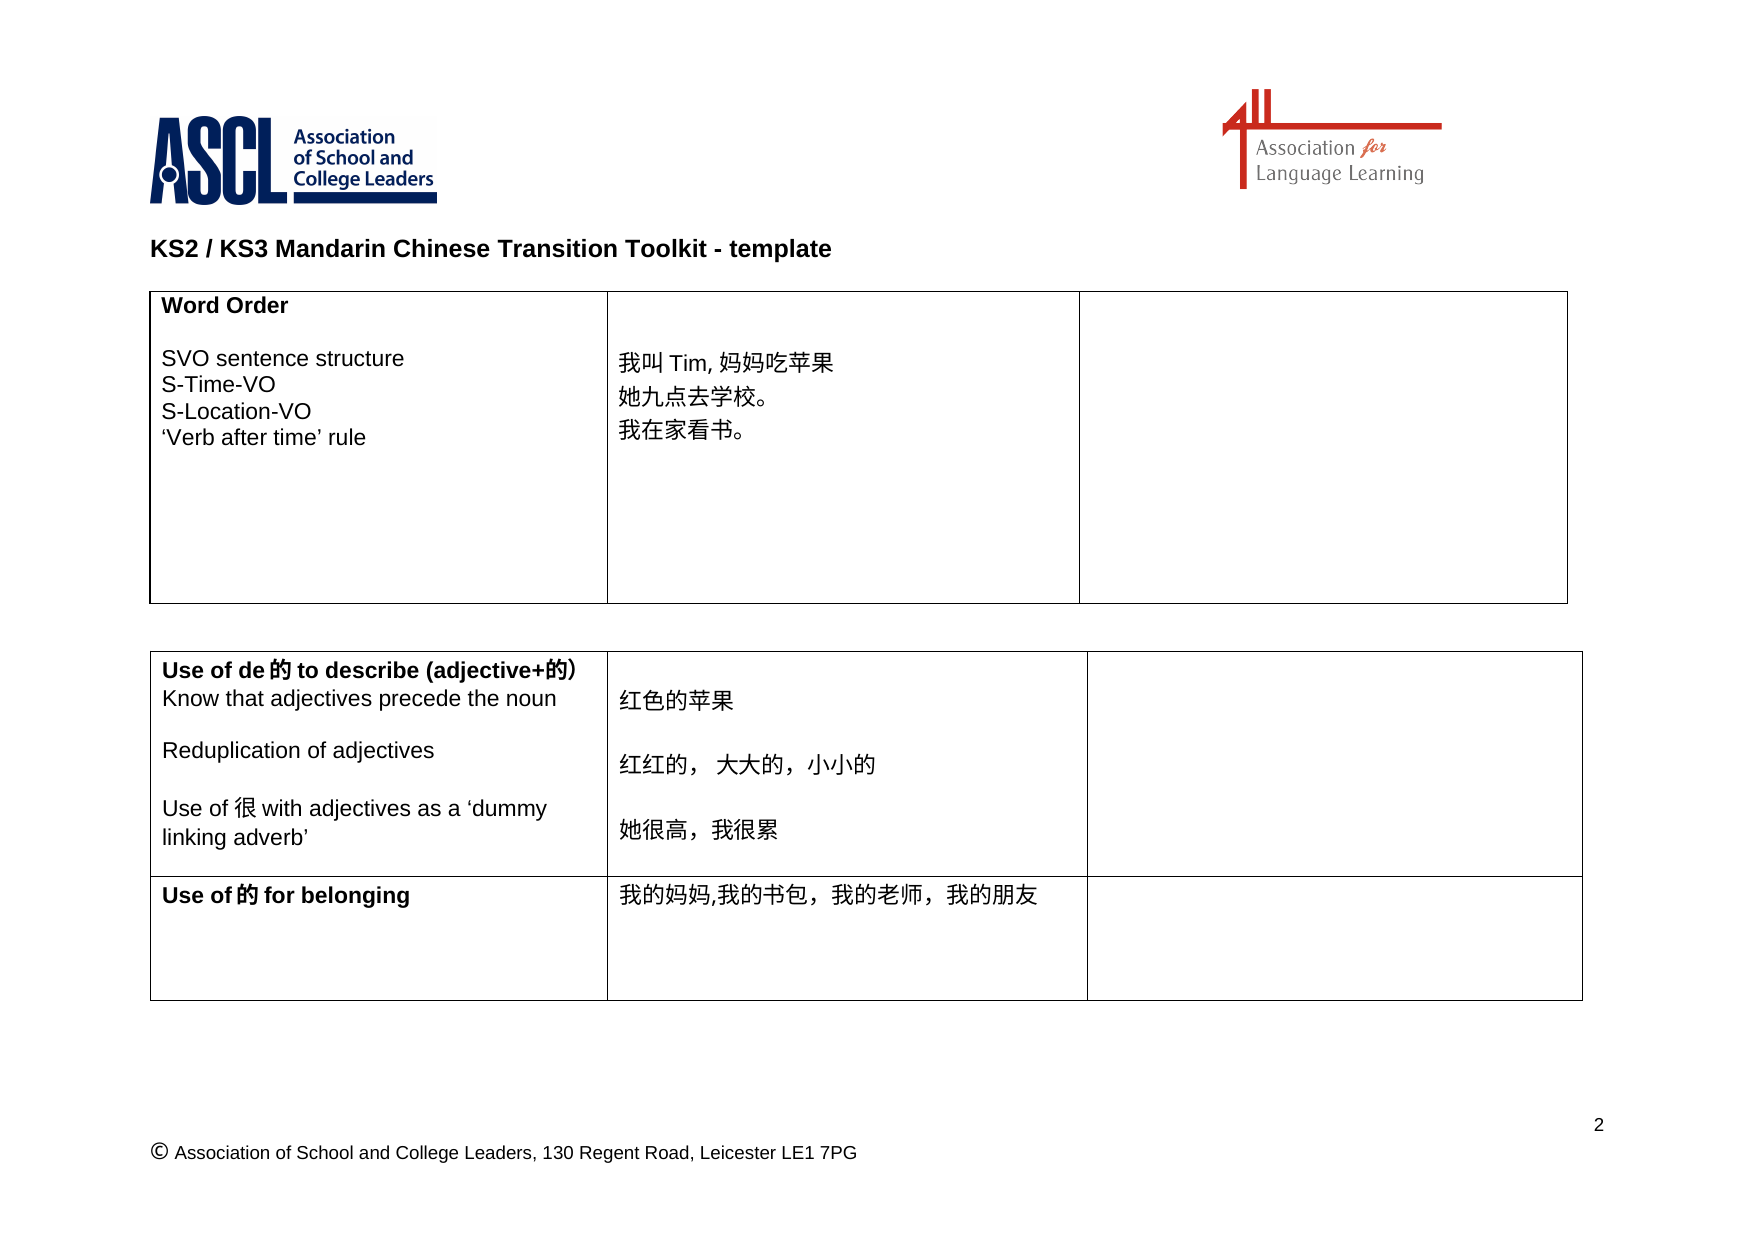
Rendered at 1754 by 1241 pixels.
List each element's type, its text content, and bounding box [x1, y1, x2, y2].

table_cell Word Order SVO sentence structure S-Time-VO S-Location-VO ‘Verb after time’ rule [151, 292, 607, 603]
table_header Use of de的to describe (adjective+的） Know that adjectives precede the noun Reduplication of adjectives Use of 很with adjectives as a ‘dummy linking adverb’ [151, 652, 607, 876]
table_cell 我叫Tim, 妈妈吃苹果 她九点去学校。 我在家看书。 [608, 292, 1079, 603]
picture [1200, 73, 1464, 205]
picture [150, 116, 437, 205]
table_cell [1080, 292, 1567, 603]
table_cell 我的妈妈,我的书包，我的老师，我的朋友 [608, 877, 1087, 999]
table_cell Use of的for belonging [151, 877, 607, 999]
table_header 红色的苹果 红红的， 大大的，小小的 她很高，我很累 [608, 652, 1087, 876]
table_header [1088, 652, 1582, 876]
table_cell [1088, 877, 1582, 999]
